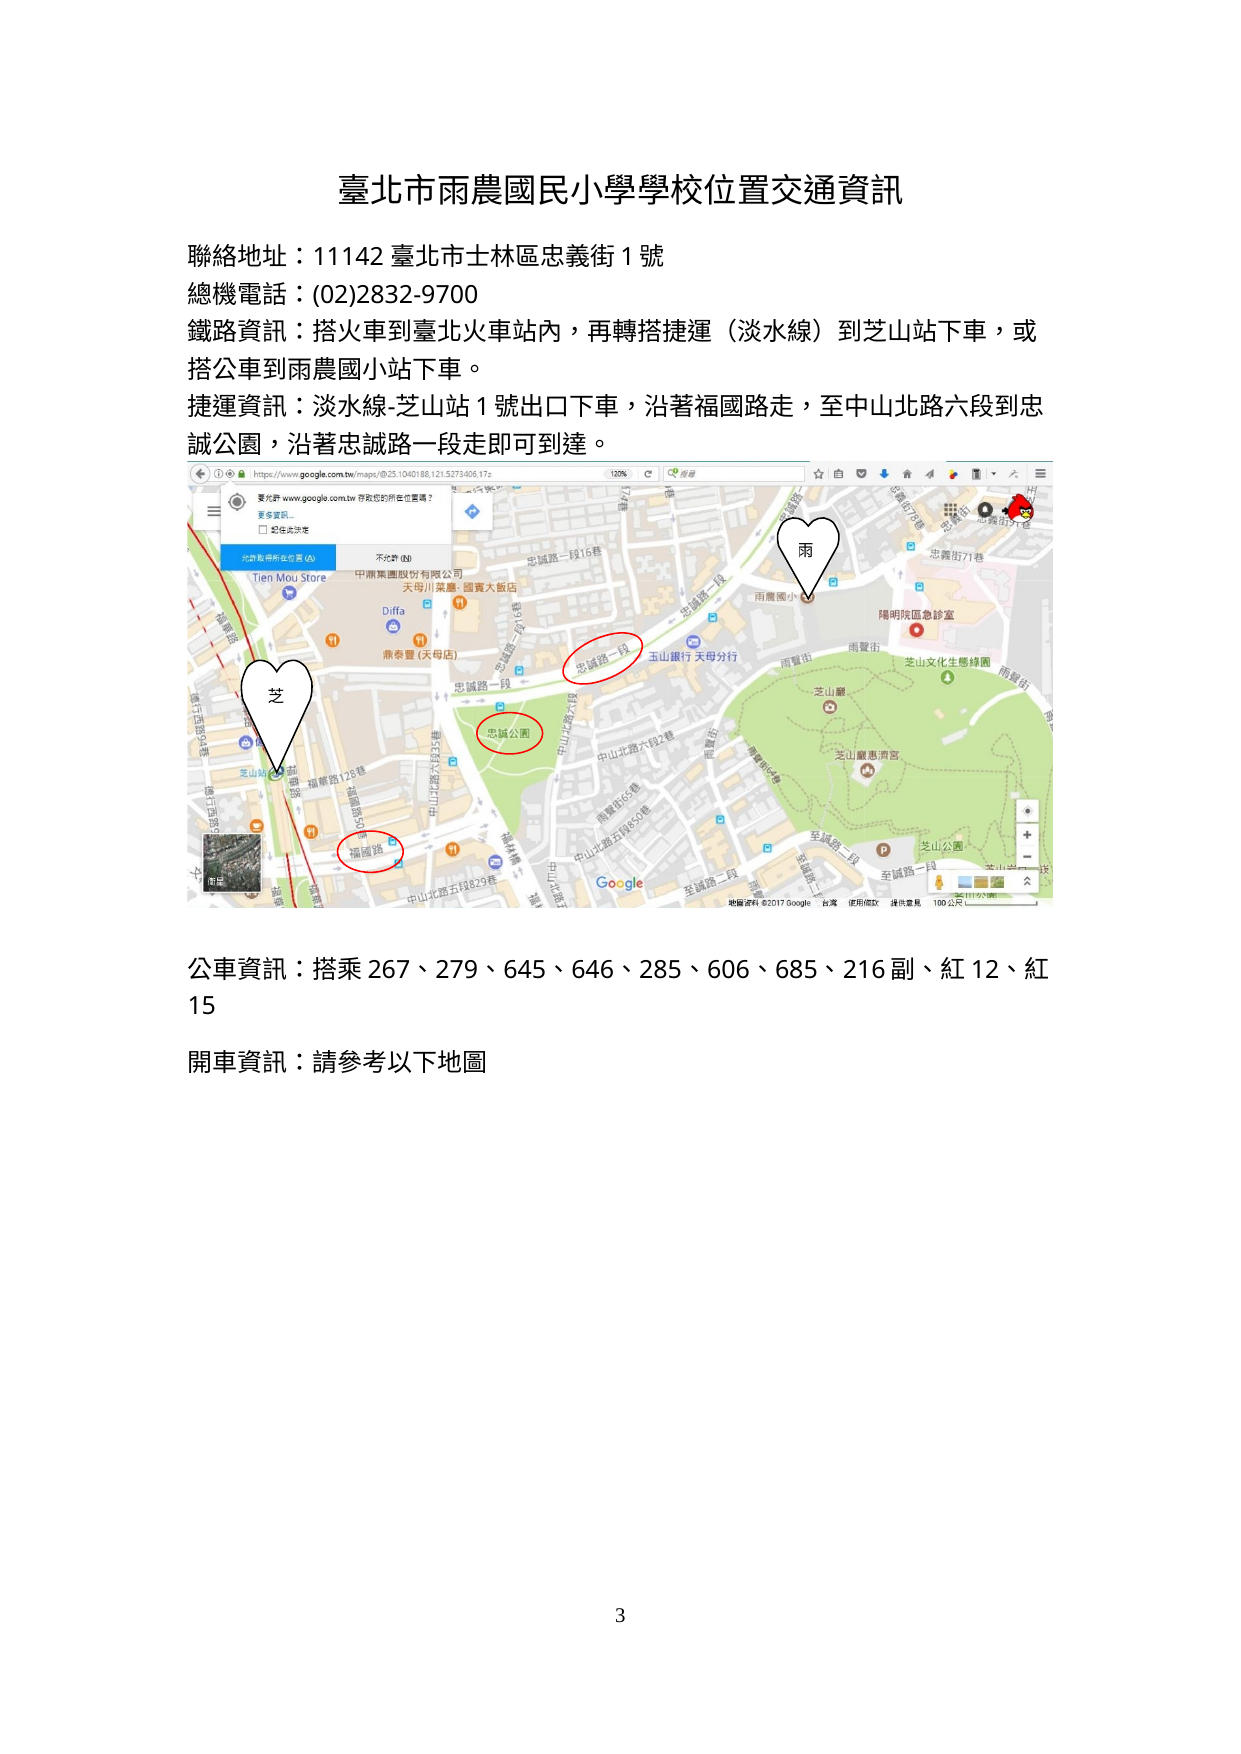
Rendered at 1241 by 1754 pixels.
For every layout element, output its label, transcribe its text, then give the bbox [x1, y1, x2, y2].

text 開車資訊：請參考以下地圖 [187, 1042, 1053, 1080]
text 聯絡地址：11142 臺北市士林區忠義街1號 [187, 236, 1053, 273]
text 公車資訊：搭乘267、279、645、646、285、606、685、216副、紅12、紅15 [187, 948, 1053, 1023]
text 臺北市雨農國民小學學校位置交通資訊 [187, 164, 1053, 212]
picture [187, 461, 1053, 908]
text 鐵路資訊：搭火車到臺北火車站內，再轉搭捷運（淡水線）到芝山站下車，或搭公車到雨農國小站下車。 捷運資訊：淡水線-芝山站1號出口下車，沿著福國路走，至中山北路六段到忠誠公園，沿著忠誠路一段走即可到達。 [187, 311, 1053, 461]
text 總機電話：(02)2832-9700 [187, 273, 1053, 311]
